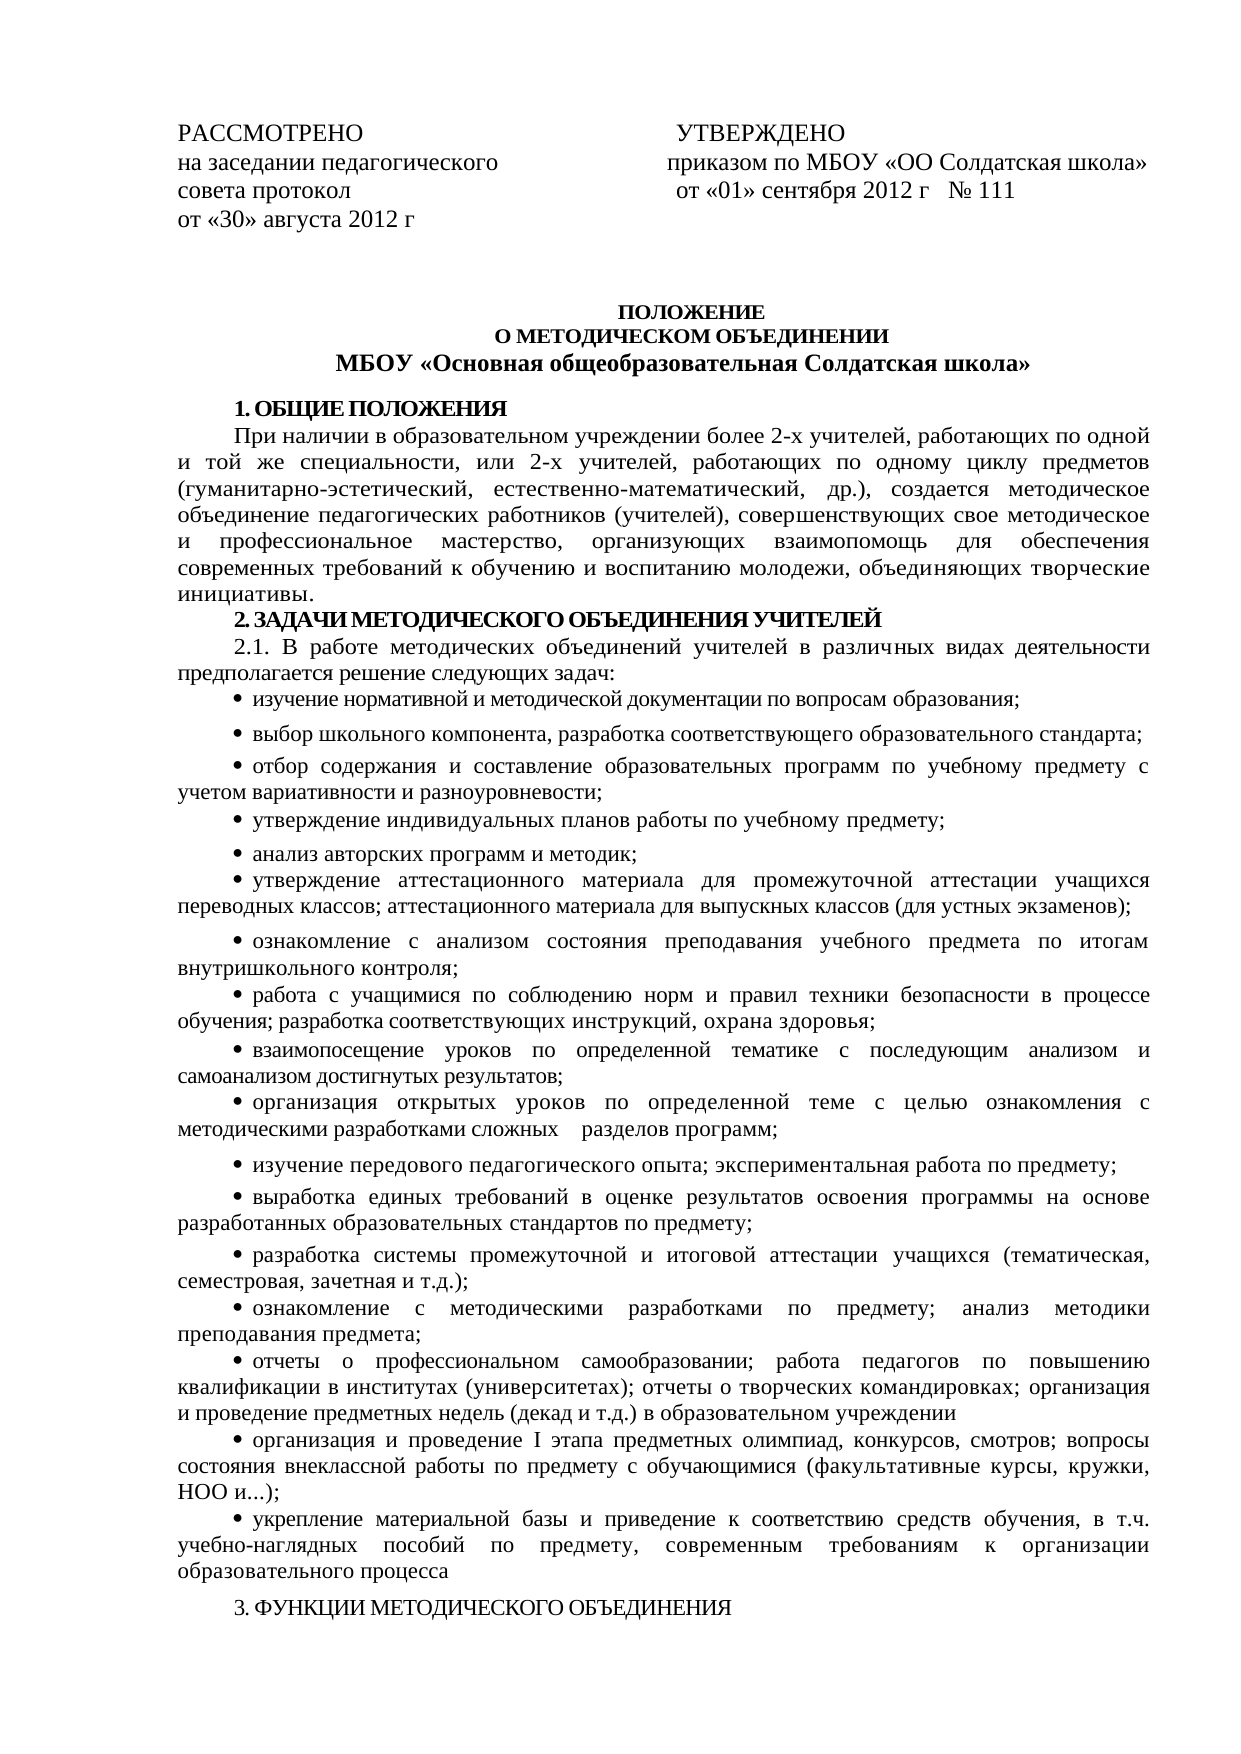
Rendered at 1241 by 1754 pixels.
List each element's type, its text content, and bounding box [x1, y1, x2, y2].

text МБОУ «Основная общеобразовательная Солдатская школа» [215, 348, 1152, 376]
list изучение передового педагогического опыта; экспериментальная работа по предмету; [177, 1151, 1150, 1177]
list утверждение аттестационного материала для промежуточной аттестации учащихся переводных классов; аттестационного материала для выпускных классов (для устных экзаменов); [177, 866, 1150, 919]
text на заседании педагогического приказом по МБОУ «ОО Солдатская школа» [177, 147, 1152, 176]
text РАССМОТРЕНО УТВЕРЖДЕНО [177, 118, 1152, 147]
list выбор школьного компонента, разработка соответствующего образовательного стандарта; [177, 720, 1150, 747]
text О МЕТОДИЧЕСКОМ ОБЪЕДИНЕНИИ [177, 324, 1150, 348]
text 3. ФУНКЦИИ МЕТОДИЧЕСКОГО ОБЪЕДИНЕНИЯ [177, 1594, 1150, 1621]
list отчеты о профессиональном самообразовании; работа педагогов по повышению квалификации в институтах (университетах); отчеты о творческих командировках; организация и проведение предметных недель (декад и т.д.) в образовательном учреждении [177, 1347, 1150, 1426]
list организация открытых уроков по определенной теме с целью ознакомления с методическими разработками сложных разделов программ; [177, 1088, 1150, 1141]
list ознакомление с методическими разработками по предмету; анализ методики преподавания предмета; [177, 1294, 1150, 1347]
list разработка системы промежуточной и итоговой аттестации учащихся (тематическая, семестровая, зачетная и т.д.); [177, 1241, 1150, 1294]
list ознакомление с анализом состояния преподавания учебного предмета по итогам внутришкольного контроля; [177, 927, 1150, 980]
text При наличии в образовательном учреждении более 2-х учителей, работающих по одной и той же специальности, или 2-х учителей, работающих по одному циклу предметов (гуманитарно-эстетический, естественно-математический, др.), создается методическое объединение педагогических работников (учителей), совершенствующих свое методическое и профессиональное мастерство, организующих взаимопомощь для обеспечения современных требований к обучению и воспитанию молодежи, объединяющих творческие инициативы. [177, 422, 1150, 606]
list выработка единых требований в оценке результатов освоения программы на основе разработанных образовательных стандартов по предмету; [177, 1183, 1150, 1236]
list взаимопосещение уроков по определенной тематике с последующим анализом и самоанализом достигнутых результатов; [177, 1036, 1150, 1088]
list отбор содержания и составление образовательных программ по учебному предмету с учетом вариативности и разноуровневости; [177, 752, 1150, 804]
list укрепление материальной базы и приведение к соответствию средств обучения, в т.ч. учебно-наглядных пособий по предмету, современным требованиям к организации образовательного процесса [177, 1505, 1150, 1584]
text от «30» августа [177, 204, 1152, 233]
list организация и проведение I этапа предметных олимпиад, конкурсов, смотров; вопросы состояния внеклассной работы по предмету с обучающимися (факультативные курсы, кружки, НОО и...); [177, 1426, 1150, 1505]
text 2. ЗАДАЧИ МЕТОДИЧЕСКОГО ОБЪЕДИНЕНИЯ УЧИТЕЛЕЙ [177, 606, 1150, 633]
list анализ авторских программ и методик; [177, 840, 1150, 866]
text 2.1. В работе методических объединений учителей в различных видах деятельности предполагается решение следующих задач: [177, 633, 1150, 685]
list работа с учащимися по соблюдению норм и правил техники безопасности в процессе обучения; разработка соответствующих инструкций, охрана здоровья; [177, 981, 1150, 1034]
text 1. ОБЩИЕ ПОЛОЖЕНИЯ [177, 395, 1150, 421]
list изучение нормативной и методической документации по вопросам образования; [177, 685, 1150, 712]
text совета протокол от «01» сентября № 111 [177, 176, 1152, 204]
list утверждение индивидуальных планов работы по учебному предмету; [177, 806, 1150, 832]
text ПОЛОЖЕНИЕ [177, 299, 1150, 324]
